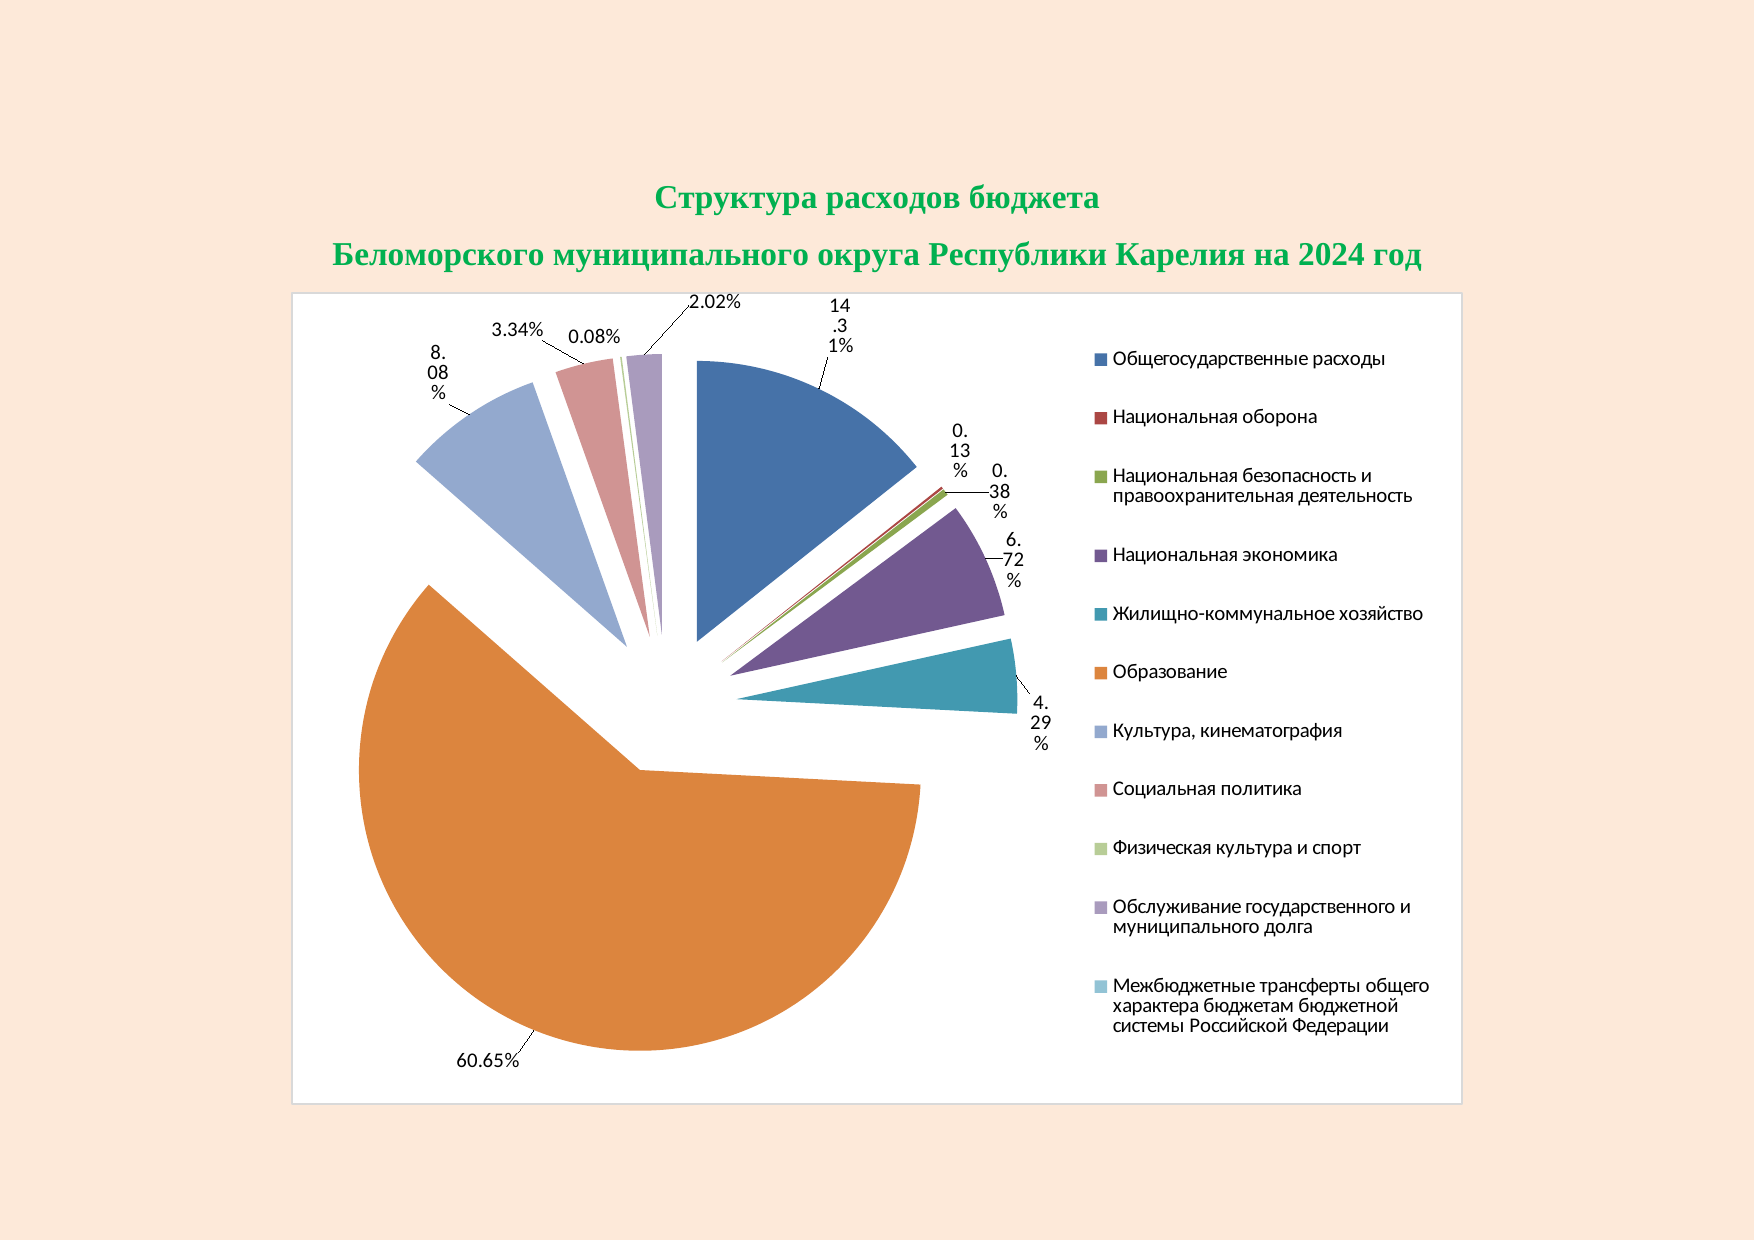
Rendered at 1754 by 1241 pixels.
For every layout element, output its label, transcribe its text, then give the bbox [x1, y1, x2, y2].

text Беломорского муниципального округа Республики Карелия на 2024 год [118, 235, 1636, 273]
text Структура расходов бюджета [118, 177, 1636, 216]
